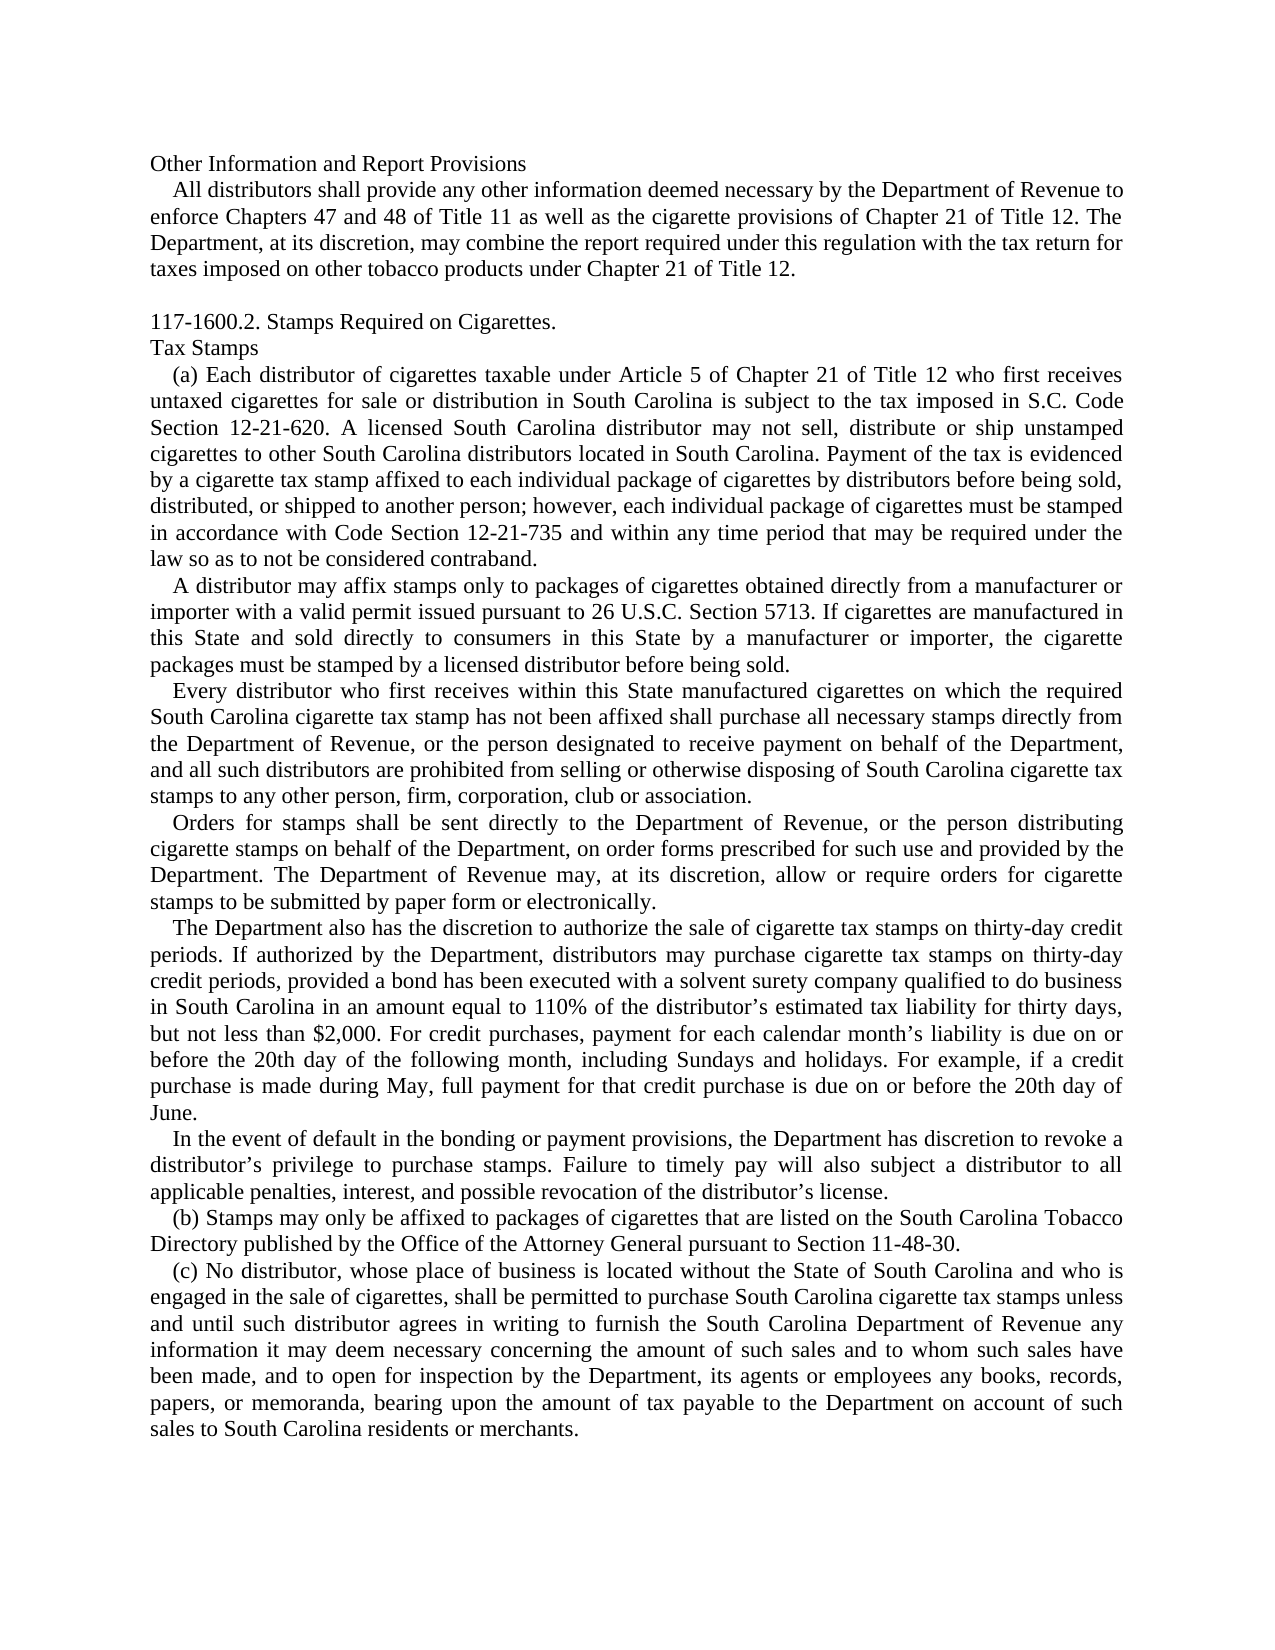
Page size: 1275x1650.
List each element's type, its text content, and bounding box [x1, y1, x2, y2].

text In the event of default in the bonding or payment provisions, the Department has discretion to revoke a distributor’s privilege to purchase stamps. Failure to timely pay will also subject a distributor to all applicable penalties, interest, and possible revocation of the distributor’s license. [150, 1125, 1125, 1204]
text A distributor may affix stamps only to packages of cigarettes obtained directly from a manufacturer or importer with a valid permit issued pursuant to 26 U.S.C. Section 5713. If cigarettes are manufactured in this State and sold directly to consumers in this State by a manufacturer or importer, the cigarette packages must be stamped by a licensed distributor before being sold. [150, 572, 1125, 677]
text 117-1600.2. Stamps Required on Cigarettes. [150, 308, 1125, 334]
text (c) No distributor, whose place of business is located without the State of South Carolina and who is engaged in the sale of cigarettes, shall be permitted to purchase South Carolina cigarette tax stamps unless and until such distributor agrees in writing to furnish the South Carolina Department of Revenue any information it may deem necessary concerning the amount of such sales and to whom such sales have been made, and to open for inspection by the Department, its agents or employees any books, records, papers, or memoranda, bearing upon the amount of tax payable to the Department on account of such sales to South Carolina residents or merchants. [150, 1257, 1125, 1441]
text (b) Stamps may only be affixed to packages of cigarettes that are listed on the South Carolina Tobacco Directory published by the Office of the Attorney General pursuant to Section 11-48-30. [150, 1204, 1125, 1257]
text Other Information and Report Provisions [150, 150, 1125, 176]
text The Department also has the discretion to authorize the sale of cigarette tax stamps on thirty-day credit periods. If authorized by the Department, distributors may purchase cigarette tax stamps on thirty-day credit periods, provided a bond has been executed with a solvent surety company qualified to do business in South Carolina in an amount equal to 110% of the distributor’s estimated tax liability for thirty days, but not less than $2,000. For credit purchases, payment for each calendar month’s liability is due on or before the 20th day of the following month, including Sundays and holidays. For example, if a credit purchase is made during May, full payment for that credit purchase is due on or before the 20th day of June. [150, 914, 1125, 1125]
text All distributors shall provide any other information deemed necessary by the Department of Revenue to enforce Chapters 47 and 48 of Title 11 as well as the cigarette provisions of Chapter 21 of Title 12. The Department, at its discretion, may combine the report required under this regulation with the tax return for taxes imposed on other tobacco products under Chapter 21 of Title 12. [150, 176, 1125, 282]
text (a) Each distributor of cigarettes taxable under Article 5 of Chapter 21 of Title 12 who first receives untaxed cigarettes for sale or distribution in South Carolina is subject to the tax imposed in S.C. Code Section 12-21-620. A licensed South Carolina distributor may not sell, distribute or ship unstamped cigarettes to other South Carolina distributors located in South Carolina. Payment of the tax is evidenced by a cigarette tax stamp affixed to each individual package of cigarettes by distributors before being sold, distributed, or shipped to another person; however, each individual package of cigarettes must be stamped in accordance with Code Section 12-21-735 and within any time period that may be required under the law so as to not be considered contraband. [150, 361, 1125, 572]
text Orders for stamps shall be sent directly to the Department of Revenue, or the person distributing cigarette stamps on behalf of the Department, on order forms prescribed for such use and provided by the Department. The Department of Revenue may, at its discretion, allow or require orders for cigarette stamps to be submitted by paper form or electronically. [150, 809, 1125, 914]
text Every distributor who first receives within this State manufactured cigarettes on which the required South Carolina cigarette tax stamp has not been affixed shall purchase all necessary stamps directly from the Department of Revenue, or the person designated to receive payment on behalf of the Department, and all such distributors are prohibited from selling or otherwise disposing of South Carolina cigarette tax stamps to any other person, firm, corporation, club or association. [150, 677, 1125, 809]
text Tax Stamps [150, 334, 1125, 361]
